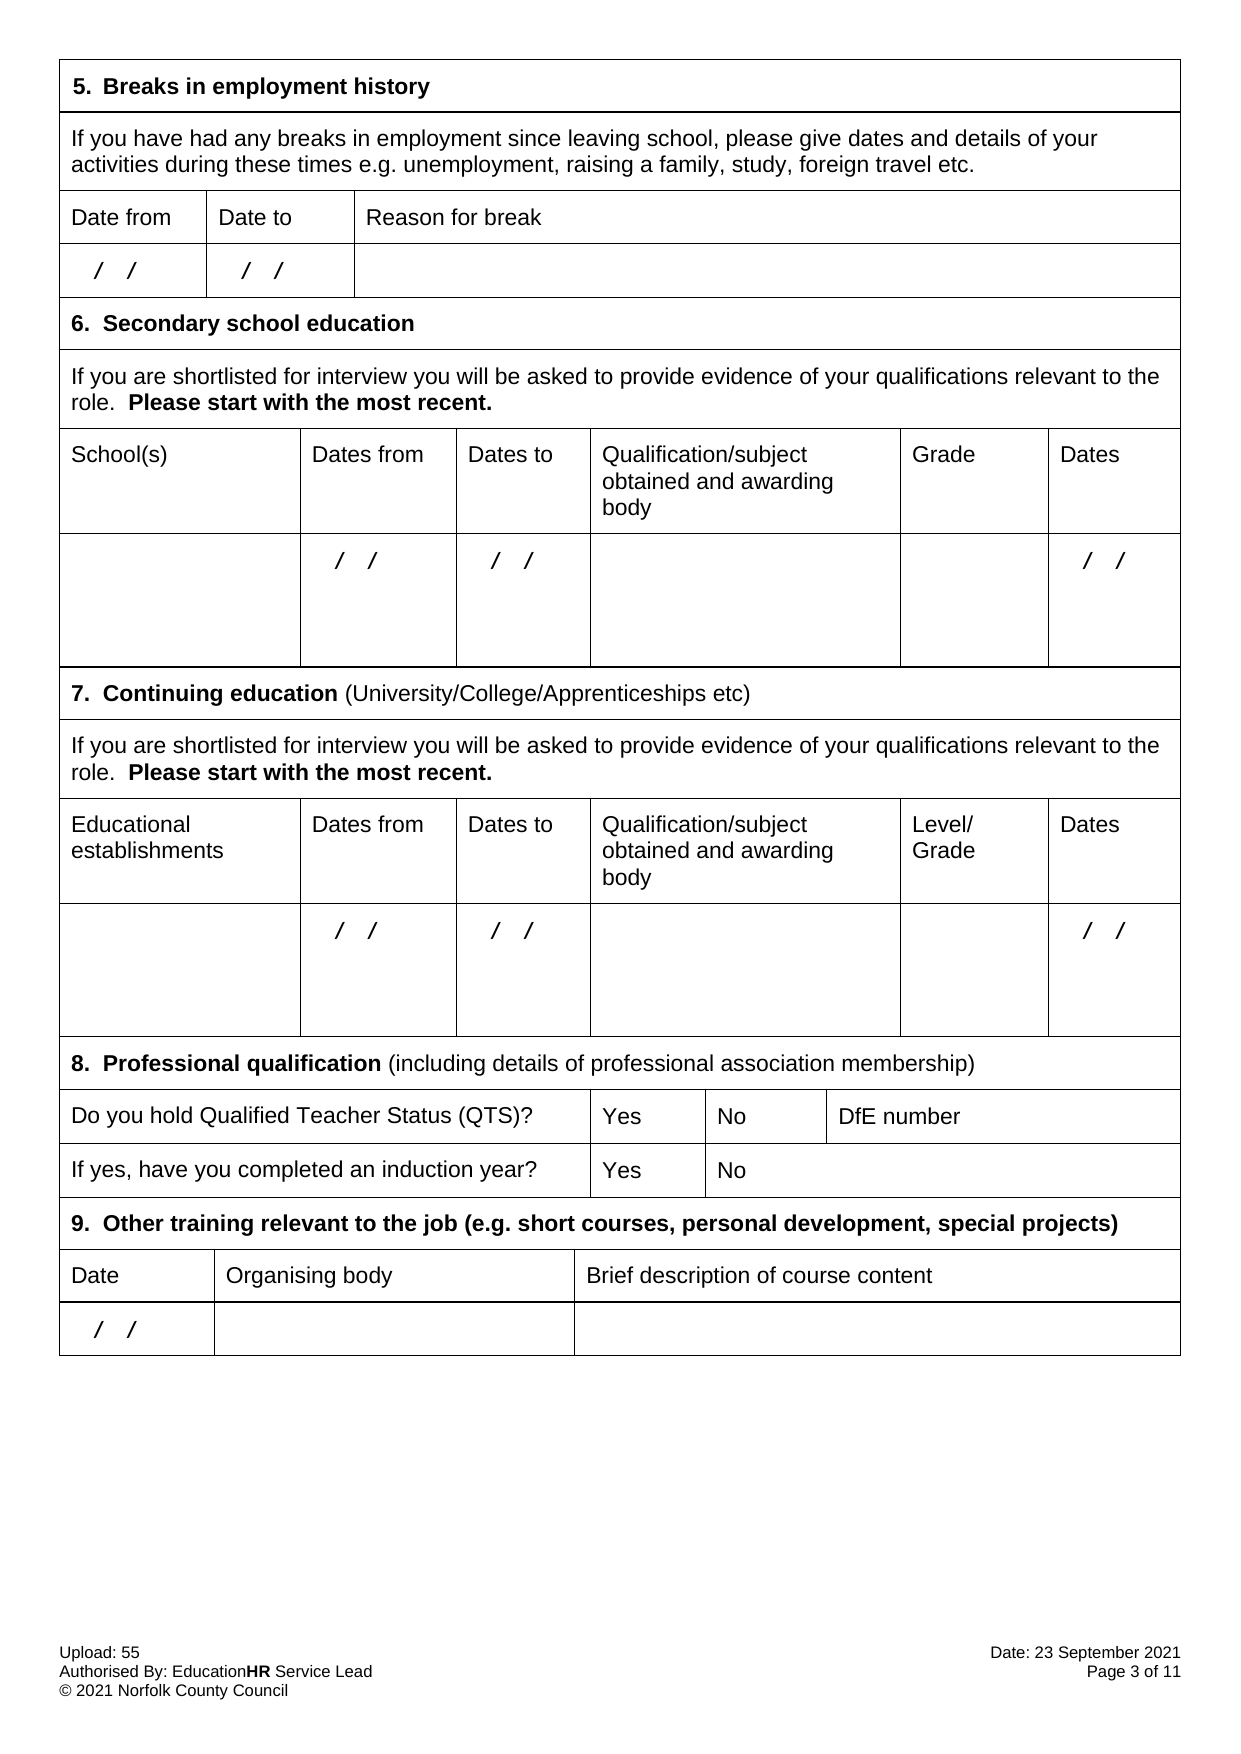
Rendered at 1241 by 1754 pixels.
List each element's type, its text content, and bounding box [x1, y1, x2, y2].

table_cell Other training relevant to the job (e.g. short courses, personal development, special projects) [60, 1198, 1180, 1249]
table_cell / / [301, 534, 456, 666]
table_cell [901, 534, 1048, 666]
table_cell Educational establishments [60, 799, 300, 903]
table_cell [60, 904, 300, 1036]
table_cell / / [60, 1303, 214, 1355]
table_cell / / [1049, 534, 1180, 666]
table_cell If yes, have you completed an induction year? [60, 1144, 590, 1197]
table_cell [60, 534, 300, 666]
table_cell Dates from [301, 429, 456, 533]
table_cell If you have had any breaks in employment since leaving school, please give dates and details of your activities during these times e.g. unemployment, raising a family, study, foreign travel etc. [60, 113, 1180, 190]
table_cell / / [60, 244, 206, 297]
table_cell Brief description of course content [575, 1250, 1180, 1301]
table_cell Continuing education (University/College/Apprenticeships etc) [60, 668, 1180, 719]
table_cell If you are shortlisted for interview you will be asked to provide evidence of your qualifications relevant to the role. Please start with the most recent. [60, 720, 1180, 797]
table_cell Secondary school education [60, 298, 1180, 349]
table_cell If you are shortlisted for interview you will be asked to provide evidence of your qualifications relevant to the role. Please start with the most recent. [60, 350, 1180, 428]
table_cell [591, 904, 900, 1036]
table_cell Qualification/subject obtained and awarding body [591, 429, 900, 533]
table_cell / / [457, 904, 590, 1036]
table_cell No [706, 1144, 1180, 1197]
table_cell Dates to [457, 429, 590, 533]
table_header Breaks in employment history [60, 60, 1180, 111]
table_cell Date [60, 1250, 214, 1301]
table_cell Reason for break [355, 191, 1180, 243]
table_cell / / [207, 244, 354, 297]
table_cell Yes [591, 1144, 705, 1197]
table_cell Do you hold Qualified Teacher Status (QTS)? [60, 1090, 590, 1142]
table_cell Yes [591, 1090, 705, 1142]
table_cell Dates [1049, 799, 1180, 903]
table_cell Dates [1049, 429, 1180, 533]
table_cell / / [301, 904, 456, 1036]
table_cell Professional qualification (including details of professional association membership) [60, 1037, 1180, 1088]
table_cell Dates from [301, 799, 456, 903]
table_cell Grade [901, 429, 1048, 533]
table_cell Date to [207, 191, 354, 243]
table_cell [215, 1303, 574, 1355]
table_cell [901, 904, 1048, 1036]
table_cell DfE number [827, 1090, 1180, 1142]
table_cell / / [1049, 904, 1180, 1036]
table_cell Qualification/subject obtained and awarding body [591, 799, 900, 903]
table_cell Level/ Grade [901, 799, 1048, 903]
table_cell Dates to [457, 799, 590, 903]
table_cell Organising body [215, 1250, 574, 1301]
table_cell Date from [60, 191, 206, 243]
table_cell No [706, 1090, 826, 1142]
table_cell School(s) [60, 429, 300, 533]
table_cell / / [457, 534, 590, 666]
table_cell [575, 1303, 1180, 1355]
table_cell [591, 534, 900, 666]
table_cell [355, 244, 1180, 297]
